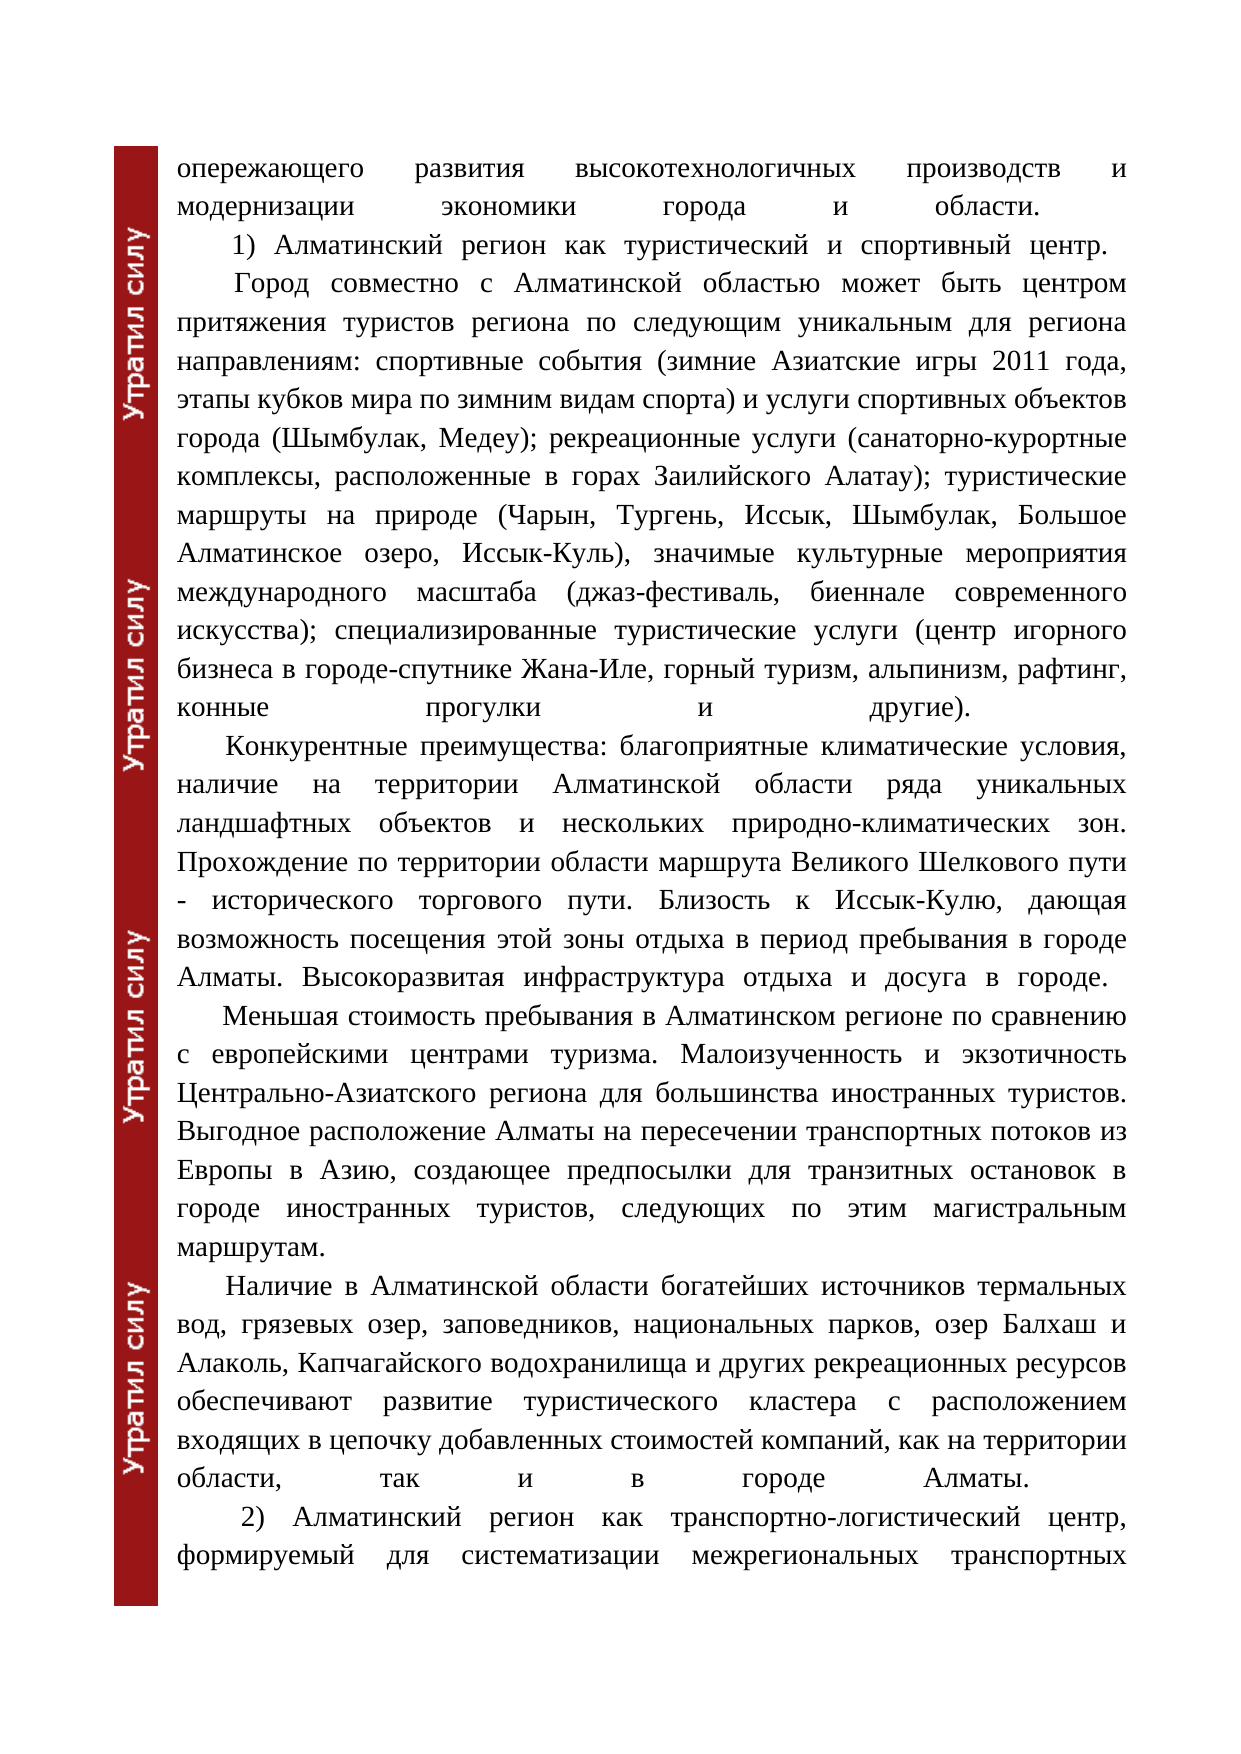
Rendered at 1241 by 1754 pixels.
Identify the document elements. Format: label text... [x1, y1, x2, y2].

picture [114, 1571, 158, 1606]
picture [114, 146, 158, 150]
